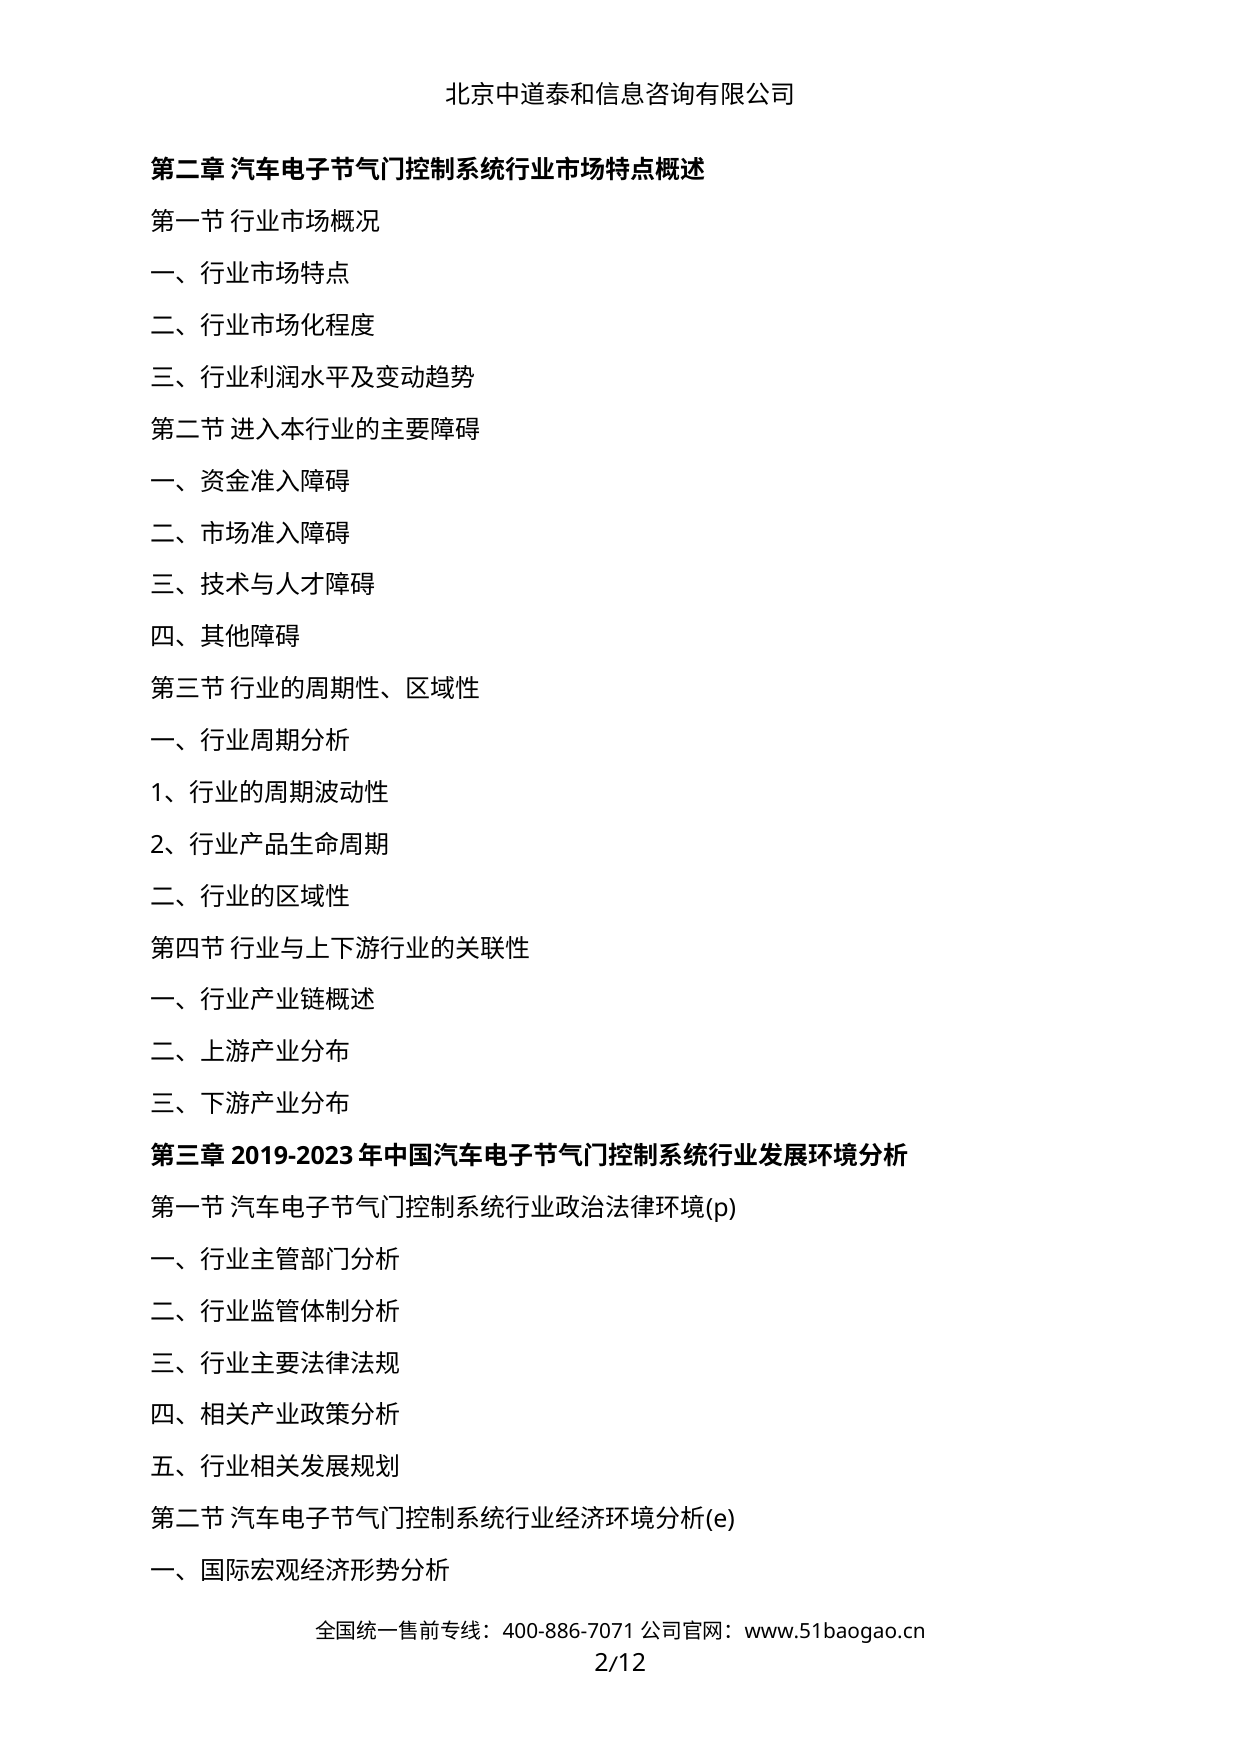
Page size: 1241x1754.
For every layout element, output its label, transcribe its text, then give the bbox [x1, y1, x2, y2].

text 第一节 行业市场概况 [150, 202, 1090, 238]
text 四、其他障碍 [150, 617, 1090, 653]
text 一、国际宏观经济形势分析 [150, 1551, 1090, 1587]
text 二、上游产业分布 [150, 1032, 1090, 1068]
text 二、行业的区域性 [150, 876, 1090, 912]
text 一、行业产业链概述 [150, 980, 1090, 1016]
text 一、行业主管部门分析 [150, 1239, 1090, 1276]
text 二、行业监管体制分析 [150, 1291, 1090, 1327]
text 2、行业产品生命周期 [150, 824, 1090, 861]
text 三、行业主要法律法规 [150, 1343, 1090, 1379]
text 一、行业市场特点 [150, 254, 1090, 290]
text 第一节 汽车电子节气门控制系统行业政治法律环境(p) [150, 1187, 1090, 1224]
text 四、相关产业政策分析 [150, 1395, 1090, 1431]
text 第二节 进入本行业的主要障碍 [150, 409, 1090, 446]
text 二、行业市场化程度 [150, 306, 1090, 342]
text 一、资金准入障碍 [150, 461, 1090, 497]
text 一、行业周期分析 [150, 721, 1090, 757]
text 五、行业相关发展规划 [150, 1447, 1090, 1483]
text 三、下游产业分布 [150, 1084, 1090, 1120]
text 1、行业的周期波动性 [150, 772, 1090, 809]
text 三、技术与人才障碍 [150, 565, 1090, 601]
text 第二章 汽车电子节气门控制系统行业市场特点概述 [150, 150, 1090, 186]
text 第四节 行业与上下游行业的关联性 [150, 928, 1090, 964]
text 第二节 汽车电子节气门控制系统行业经济环境分析(e) [150, 1499, 1090, 1535]
text 三、行业利润水平及变动趋势 [150, 357, 1090, 394]
text 第三节 行业的周期性、区域性 [150, 669, 1090, 705]
text 第三章 2019-2023年中国汽车电子节气门控制系统行业发展环境分析 [150, 1136, 1090, 1172]
text 二、市场准入障碍 [150, 513, 1090, 549]
